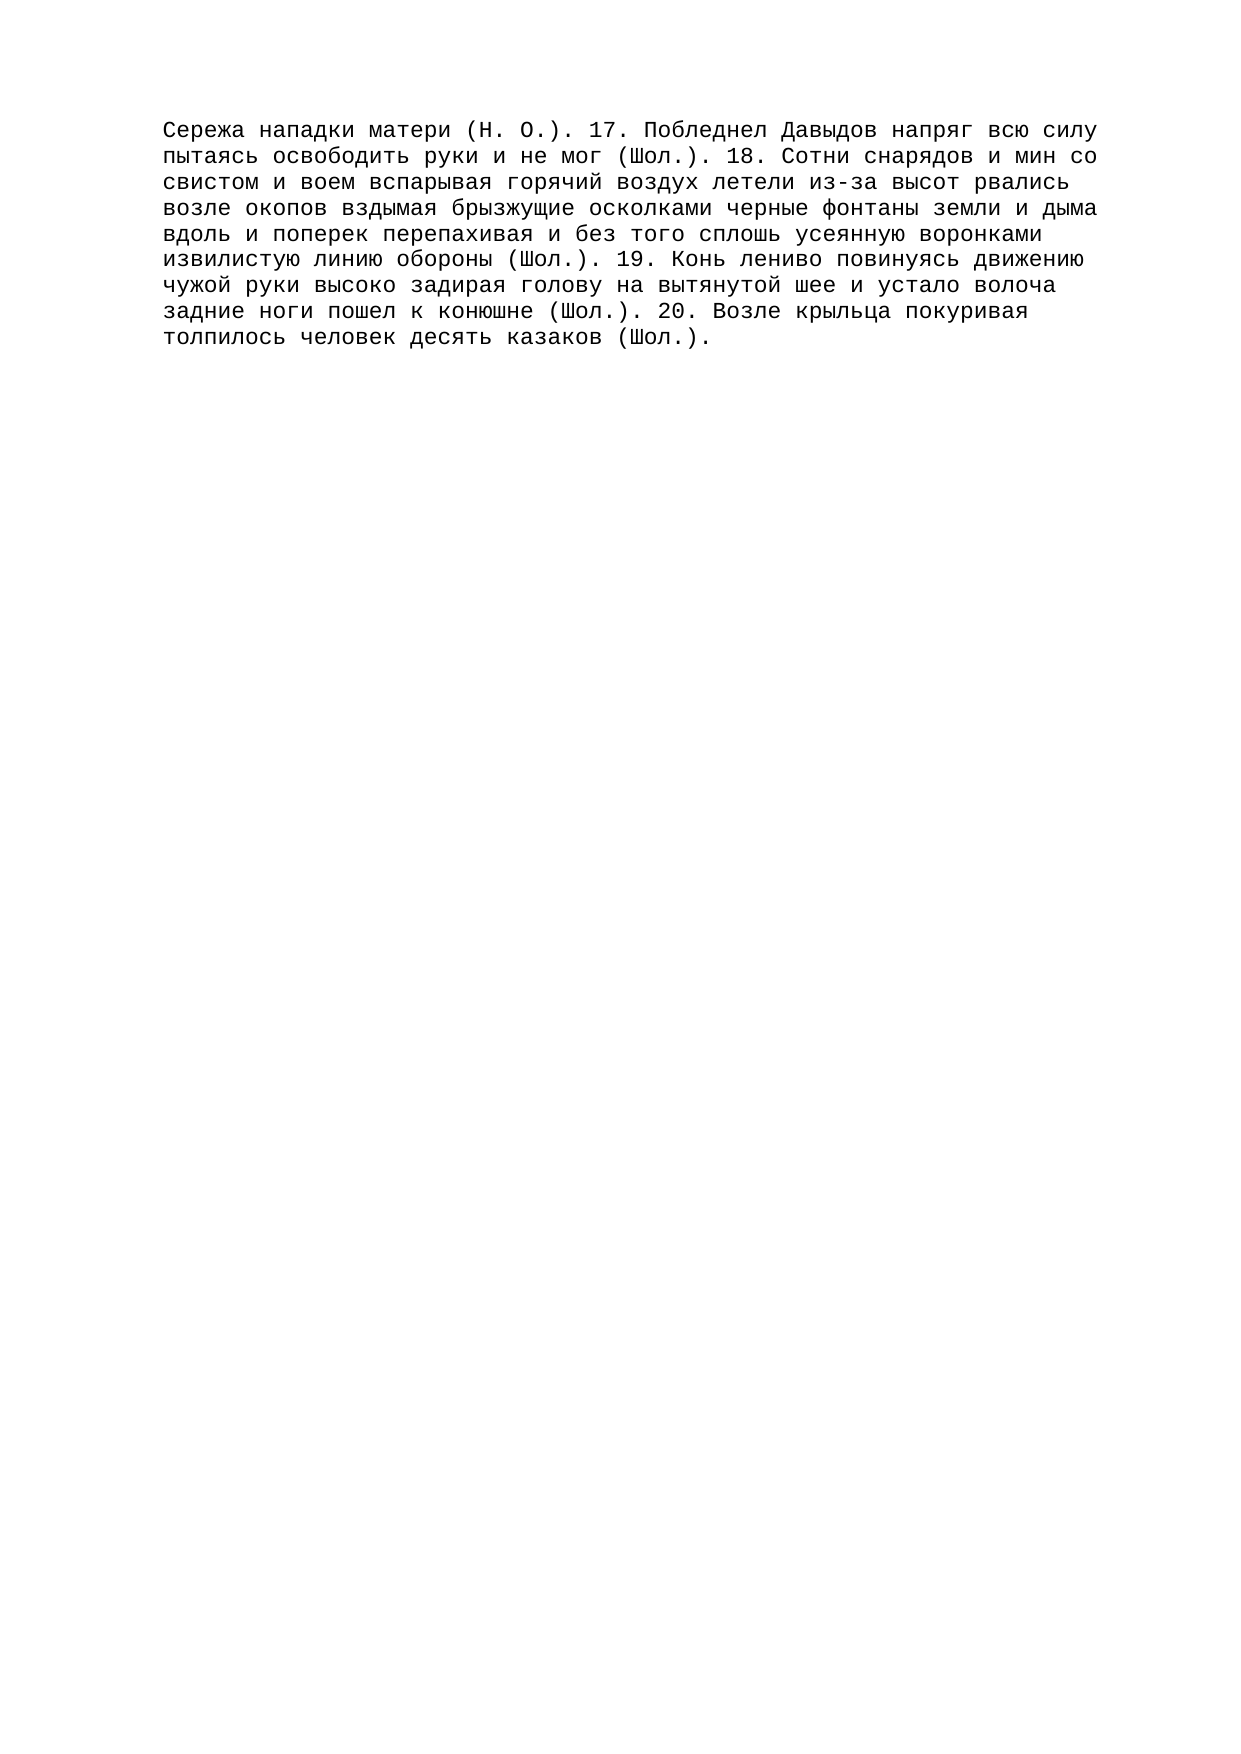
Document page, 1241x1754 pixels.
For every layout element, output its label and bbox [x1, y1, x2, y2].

text [162, 118, 1152, 352]
